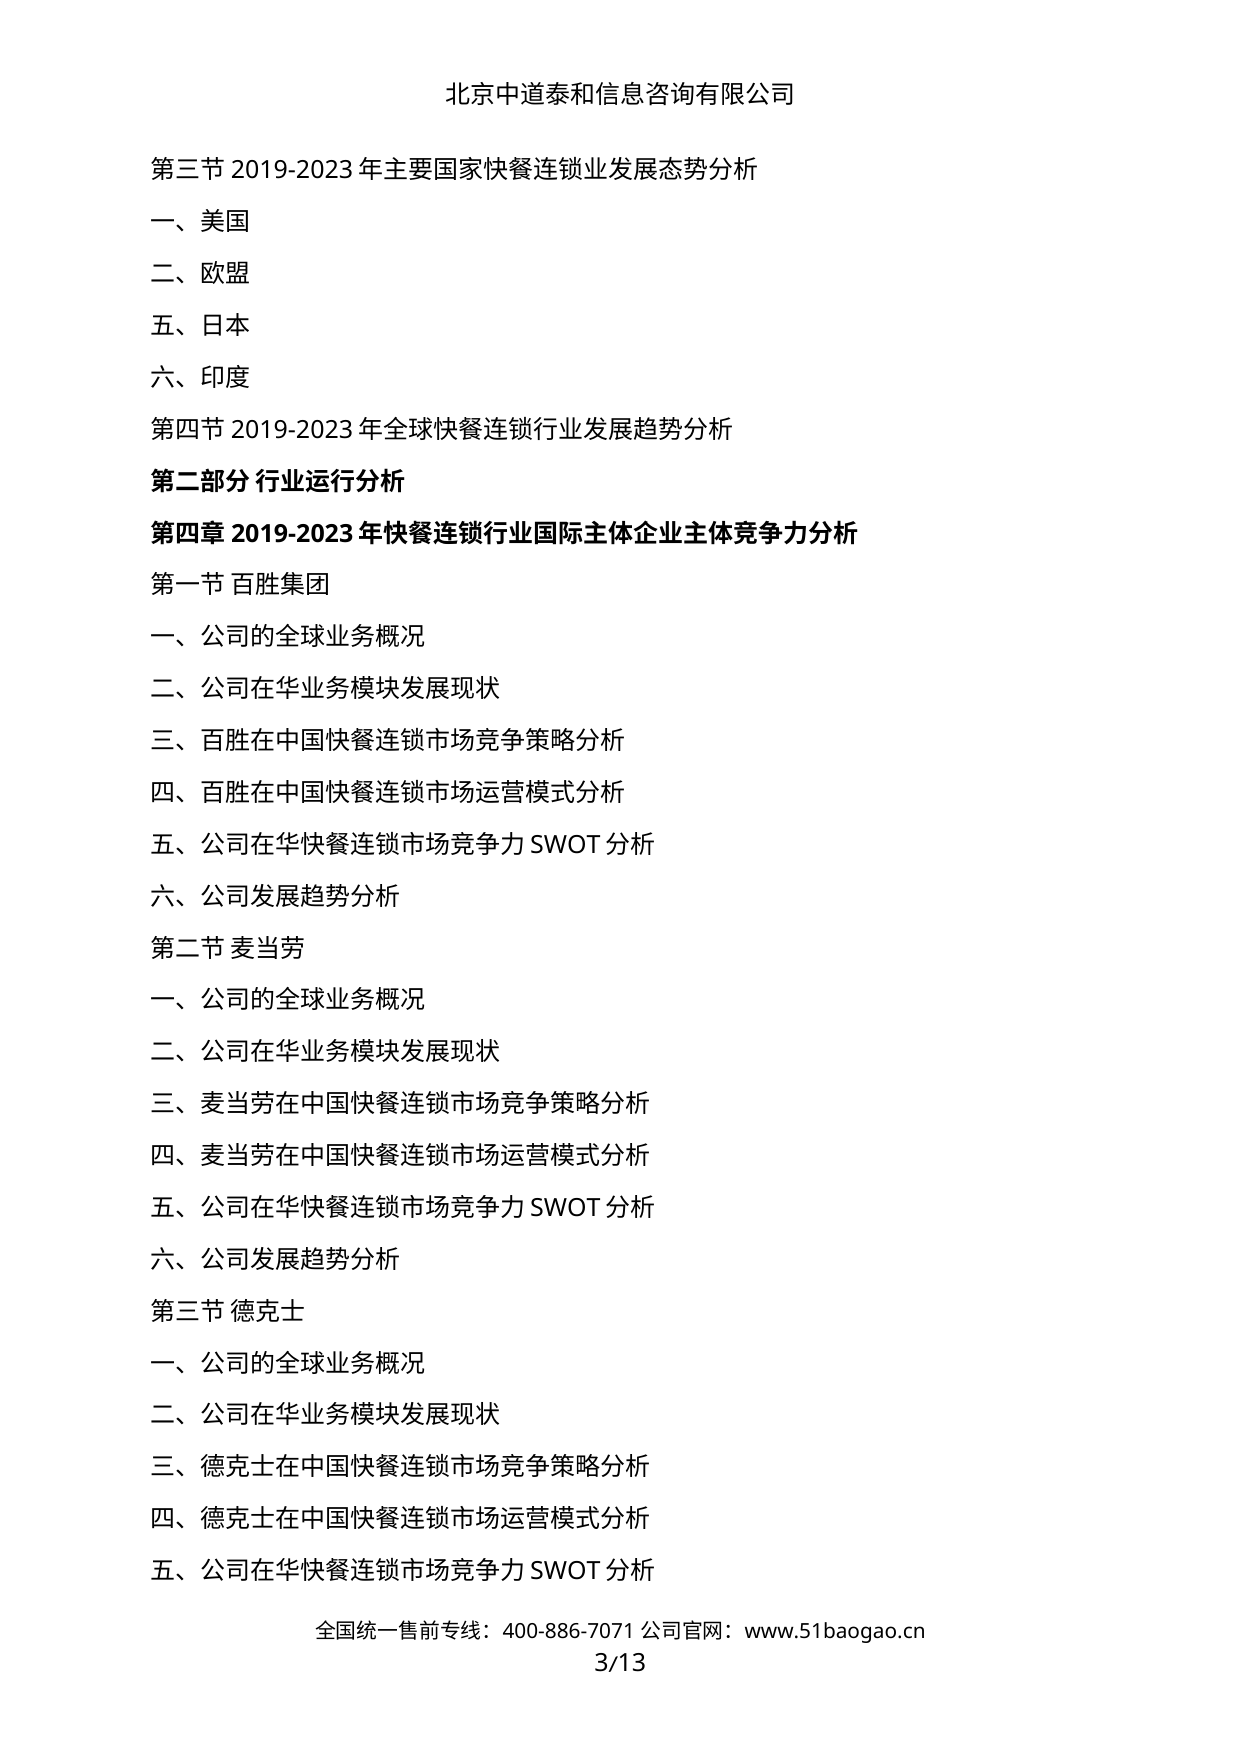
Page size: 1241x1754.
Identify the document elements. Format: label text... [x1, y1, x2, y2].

text 六、公司发展趋势分析 [150, 876, 1090, 912]
text 五、公司在华快餐连锁市场竞争力SWOT分析 [150, 824, 1090, 861]
text 二、公司在华业务模块发展现状 [150, 1395, 1090, 1431]
text 六、印度 [150, 357, 1090, 394]
text 三、百胜在中国快餐连锁市场竞争策略分析 [150, 721, 1090, 757]
text 第二部分 行业运行分析 [150, 461, 1090, 497]
text 一、公司的全球业务概况 [150, 980, 1090, 1016]
text 五、公司在华快餐连锁市场竞争力SWOT分析 [150, 1551, 1090, 1587]
text 二、欧盟 [150, 254, 1090, 290]
text 四、德克士在中国快餐连锁市场运营模式分析 [150, 1499, 1090, 1535]
text 一、公司的全球业务概况 [150, 617, 1090, 653]
text 三、麦当劳在中国快餐连锁市场竞争策略分析 [150, 1084, 1090, 1120]
text 第一节 百胜集团 [150, 565, 1090, 601]
text 三、德克士在中国快餐连锁市场竞争策略分析 [150, 1447, 1090, 1483]
text 第二节 麦当劳 [150, 928, 1090, 964]
text 四、百胜在中国快餐连锁市场运营模式分析 [150, 772, 1090, 809]
text 一、公司的全球业务概况 [150, 1343, 1090, 1379]
text 第三节 德克士 [150, 1291, 1090, 1327]
text 第四章 2019-2023年快餐连锁行业国际主体企业主体竞争力分析 [150, 513, 1090, 549]
text 二、公司在华业务模块发展现状 [150, 1032, 1090, 1068]
text 一、美国 [150, 202, 1090, 238]
text 第四节 2019-2023年全球快餐连锁行业发展趋势分析 [150, 409, 1090, 446]
text 五、日本 [150, 306, 1090, 342]
text 五、公司在华快餐连锁市场竞争力SWOT分析 [150, 1187, 1090, 1224]
text 六、公司发展趋势分析 [150, 1239, 1090, 1276]
text 四、麦当劳在中国快餐连锁市场运营模式分析 [150, 1136, 1090, 1172]
text 二、公司在华业务模块发展现状 [150, 669, 1090, 705]
text 第三节 2019-2023年主要国家快餐连锁业发展态势分析 [150, 150, 1090, 186]
